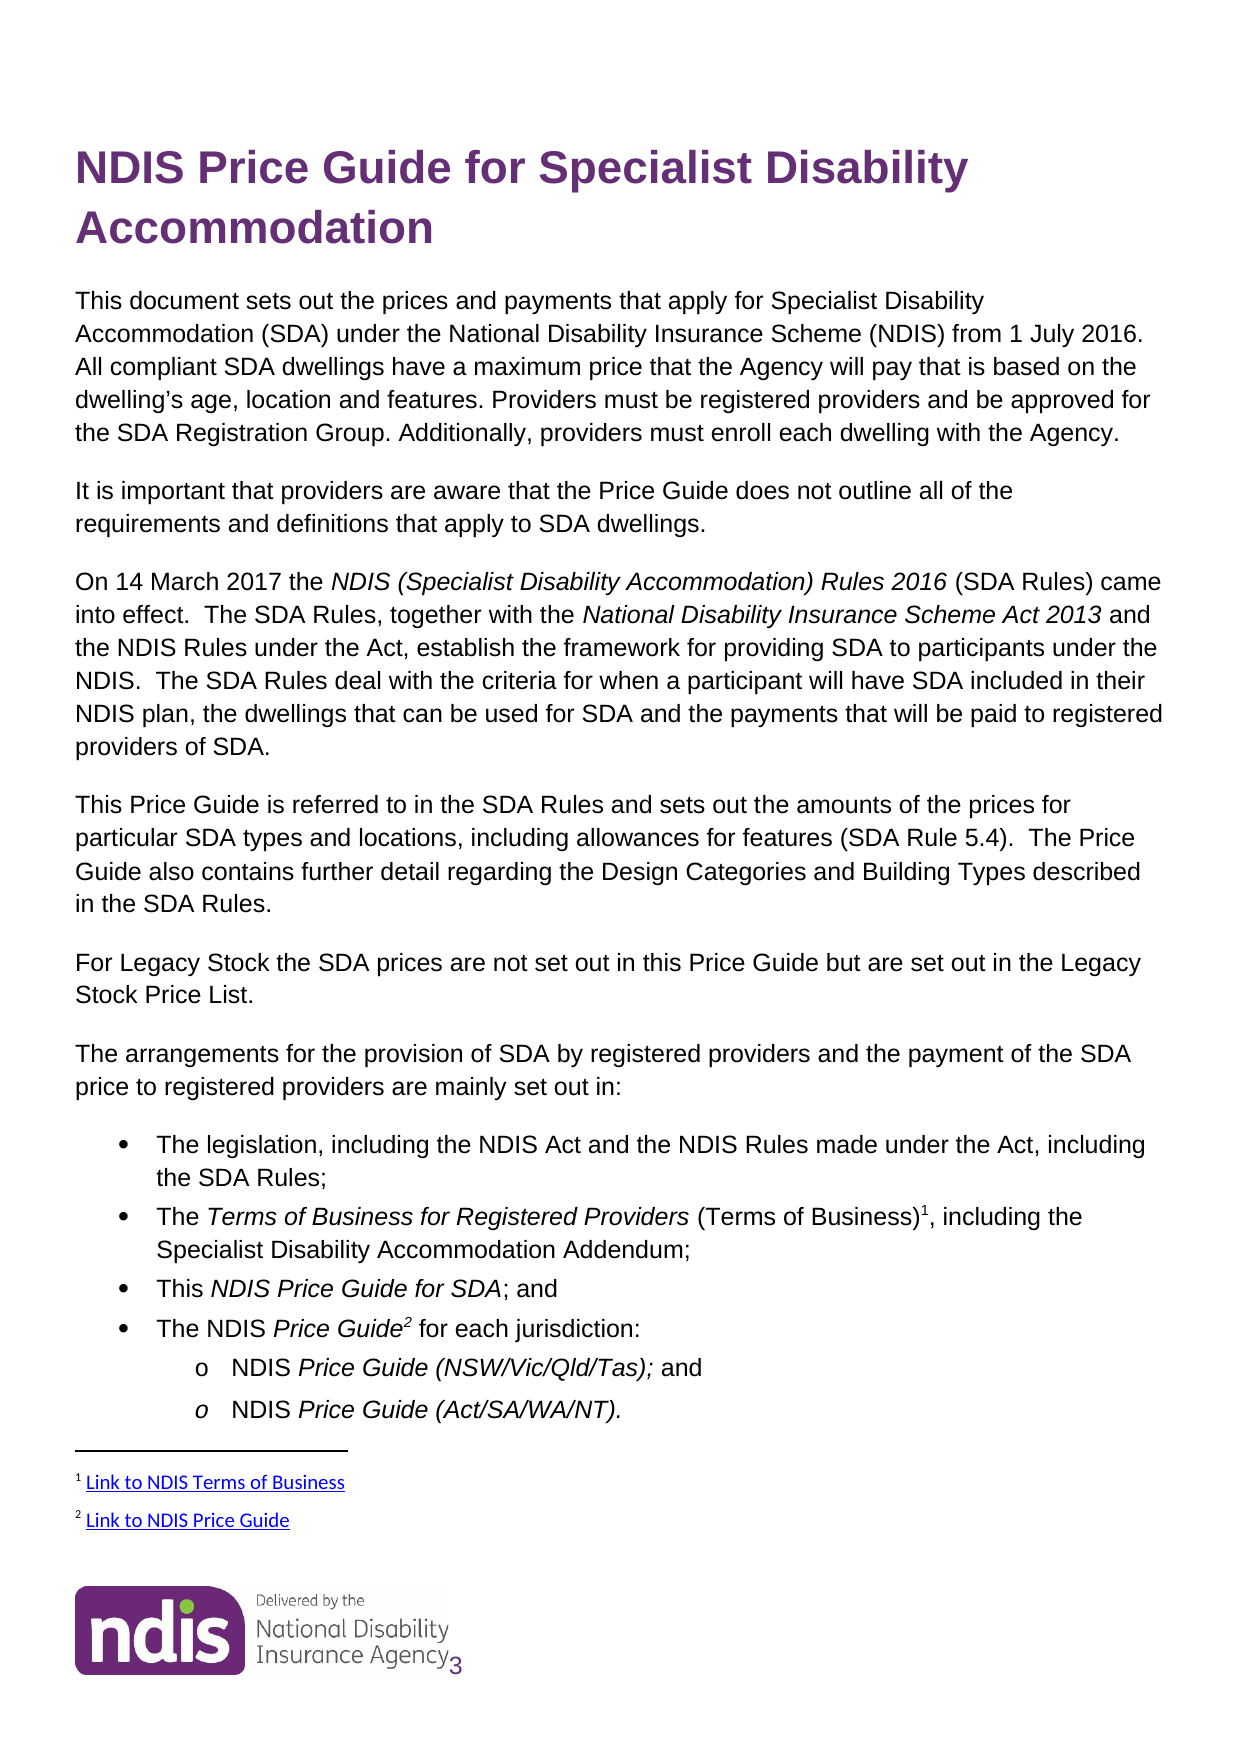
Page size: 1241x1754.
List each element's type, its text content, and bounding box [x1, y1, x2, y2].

list The Terms of Business for Registered Providers (Terms of Business), including the Specialist Disability Accommodation Addendum; [119, 1202, 1165, 1264]
list NDIS Price Guide (Act/SA/WA/NT). [194, 1395, 1165, 1426]
list The legislation, including the NDIS Act and the NDIS Rules made under the Act, including the SDA Rules; [119, 1129, 1165, 1191]
list This NDIS Price Guide for SDA; and [119, 1274, 1165, 1303]
list NDIS Price Guide (NSW/Vic/Qld/Tas); and [194, 1353, 1165, 1384]
text It is important that providers are aware that the Price Guide does not outline all of the requirements and definitions that apply to SDA dwellings. [75, 476, 1165, 538]
picture [75, 1586, 449, 1675]
list The NDIS Price Guide for each jurisdiction: [119, 1314, 1165, 1343]
text For Legacy Stock the SDA prices are not set out in this Price Guide but are set out in the Legacy Stock Price List. [75, 947, 1165, 1009]
text This document sets out the prices and payments that apply for Specialist Disability Accommodation (SDA) under the National Disability Insurance Scheme (NDIS) from 1 July 2016. All compliant SDA dwellings have a maximum price that the Agency will pay that is based on the dwelling’s age, location and features. Providers must be registered providers and be approved for the SDA Registration Group. Additionally, providers must enroll each dwelling with the Agency. [75, 286, 1165, 447]
text On 14 March 2017 the NDIS (Specialist Disability Accommodation) Rules 2016 (SDA Rules) came into effect. The SDA Rules, together with the National Disability Insurance Scheme Act 2013 and the NDIS Rules under the Act, establish the framework for providing SDA to participants under the NDIS. The SDA Rules deal with the criteria for when a participant will have SDA included in their NDIS plan, the dwellings that can be used for SDA and the payments that will be paid to registered providers of SDA. [75, 567, 1165, 761]
text This Price Guide is referred to in the SDA Rules and sets out the amounts of the prices for particular SDA types and locations, including allowances for features (SDA Rule 5.4). The Price Guide also contains further detail regarding the Design Categories and Building Types described in the SDA Rules. [75, 790, 1165, 918]
subtitle NDIS Price Guide for Specialist Disability Accommodation [75, 140, 1165, 253]
text The arrangements for the provision of SDA by registered providers and the payment of the SDA price to registered providers are mainly set out in: [75, 1038, 1165, 1100]
